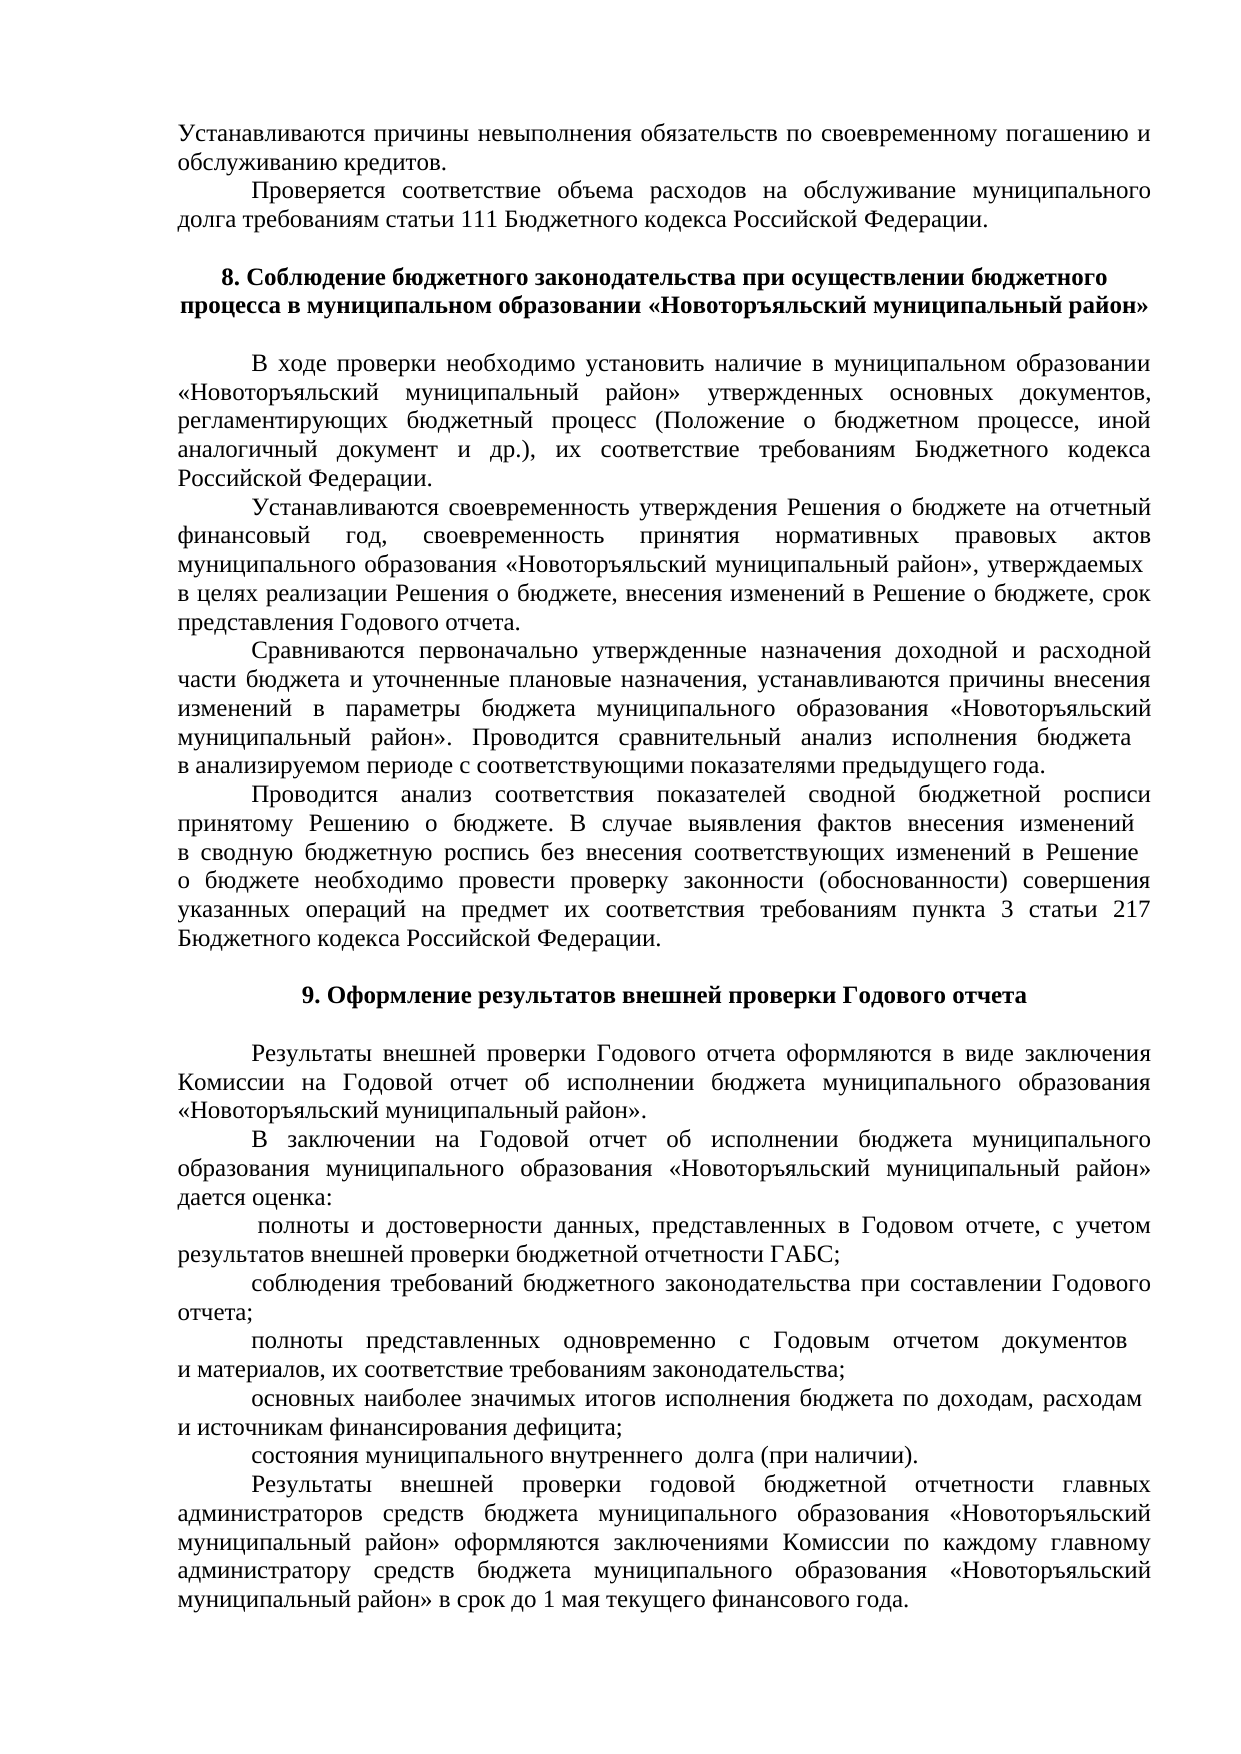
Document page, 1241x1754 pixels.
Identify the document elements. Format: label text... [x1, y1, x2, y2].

text Результаты внешней проверки Годового отчета оформляются в виде заключения Комиссии на Годовой отчет об исполнении бюджета муниципального образования «Новоторъяльский муниципальный район». [177, 1038, 1152, 1124]
text соблюдения требований бюджетного законодательства при составлении Годового отчета; [177, 1268, 1152, 1326]
text В заключении на Годовой отчет об исполнении бюджета муниципального образования муниципального образования «Новоторъяльский муниципальный район» дается оценка: [177, 1124, 1152, 1211]
text 9. Оформление результатов внешней проверки Годового отчета [177, 981, 1152, 1009]
text полноты и достоверности данных, представленных в Годовом отчете, с учетом результатов внешней проверки бюджетной отчетности ГАБС; [177, 1211, 1152, 1268]
text Проводится анализ соответствия показателей сводной бюджетной росписи принятому Решению о бюджете. В случае выявления фактов внесения изменений в сводную бюджетную роспись без внесения соответствующих изменений в Решение о бюджете необходимо провести проверку законности (обоснованности) совершения указанных операций на предмет их соответствия требованиям пункта 3 статьи 217 Бюджетного кодекса Российской Федерации. [177, 779, 1152, 952]
text В ходе проверки необходимо установить наличие в муниципальном образовании «Новоторъяльский муниципальный район» утвержденных основных документов, регламентирующих бюджетный процесс (Положение о бюджетном процессе, иной аналогичный документ и др.), их соответствие требованиям Бюджетного кодекса Российской Федерации. [177, 348, 1152, 492]
text 8. Соблюдение бюджетного законодательства при осуществлении бюджетного процесса в муниципальном образовании «Новоторъяльский муниципальный район» [177, 262, 1152, 319]
text Устанавливаются своевременность утверждения Решения о бюджете на отчетный финансовый год, своевременность принятия нормативных правовых актов муниципального образования «Новоторъяльский муниципальный район», утверждаемых в целях реализации Решения о бюджете, внесения изменений в Решение о бюджете, срок представления Годового отчета. [177, 492, 1152, 636]
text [177, 118, 1152, 176]
text Проверяется соответствие объема расходов на обслуживание муниципального долга требованиям статьи 111 Бюджетного кодекса Российской Федерации. [177, 176, 1152, 233]
text состояния муниципального внутреннего долга (при наличии). [177, 1441, 1152, 1469]
text Сравниваются первоначально утвержденные назначения доходной и расходной части бюджета и уточненные плановые назначения, устанавливаются причины внесения изменений в параметры бюджета муниципального образования «Новоторъяльский муниципальный район». Проводится сравнительный анализ исполнения бюджета в анализируемом периоде с соответствующими показателями предыдущего года. [177, 636, 1152, 779]
text основных наиболее значимых итогов исполнения бюджета по доходам, расходам и источникам финансирования дефицита; [177, 1383, 1152, 1441]
text полноты представленных одновременно с Годовым отчетом документов и материалов, их соответствие требованиям законодательства; [177, 1326, 1152, 1383]
text Результаты внешней проверки годовой бюджетной отчетности главных администраторов средств бюджета муниципального образования «Новоторъяльский муниципальный район» оформляются заключениями Комиссии по каждому главному администратору средств бюджета муниципального образования «Новоторъяльский муниципальный район» в срок до 1 мая текущего финансового года. [177, 1469, 1152, 1613]
